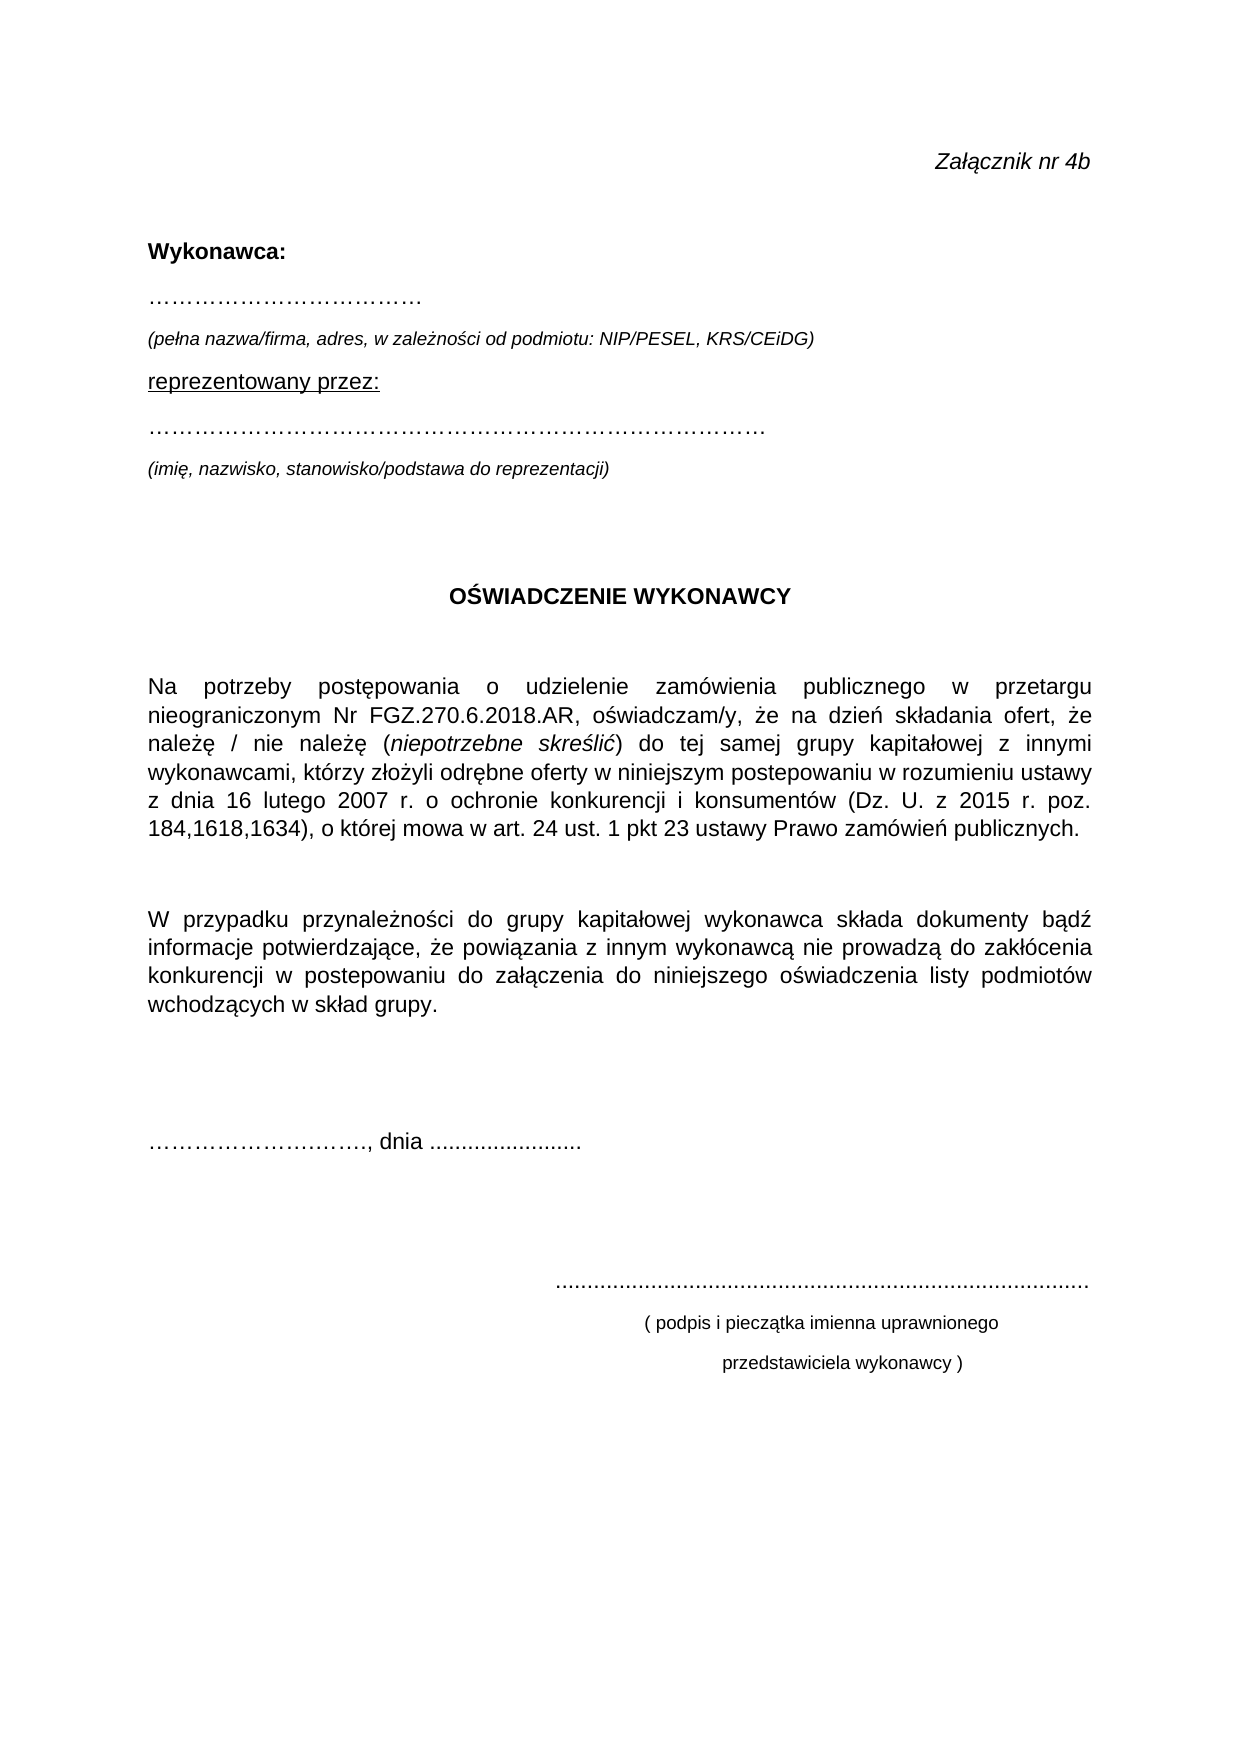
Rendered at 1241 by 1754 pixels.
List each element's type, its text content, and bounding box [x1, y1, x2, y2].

text Załącznik nr 4b [148, 148, 1093, 174]
text reprezentowany przez: [148, 368, 1093, 394]
text Wykonawca: [148, 238, 1093, 264]
text OŚWIADCZENIE WYKONAWCY [148, 583, 1093, 609]
text ………………….……., dnia ........................ [148, 1128, 1093, 1154]
text ……………………………… [148, 283, 1093, 309]
text .................................................................................... [148, 1267, 1093, 1293]
text Na potrzeby postępowania o udzielenie zamówienia publicznego w przetargu nieograniczonym Nr FGZ.270.6.2018.AR, oświadczam/y, że na dzień składania ofert, że należę / nie należę (niepotrzebne skreślić) do tej samej grupy kapitałowej z innymi wykonawcami, którzy złożyli odrębne oferty w niniejszym postepowaniu w rozumieniu ustawy z dnia 16 lutego 2007 r. o ochronie konkurencji i konsumentów (Dz. U. z 2015 r. poz. 184,1618,1634), o której mowa w art. 24 ust. 1 pkt 23 ustawy Prawo zamówień publicznych. [148, 673, 1093, 842]
text ( podpis i pieczątka imienna uprawnionego [281, 1312, 1093, 1333]
text (imię, nazwisko, stanowisko/podstawa do reprezentacji) [148, 458, 1093, 480]
text W przypadku przynależności do grupy kapitałowej wykonawca składa dokumenty bądź informacje potwierdzające, że powiązania z innym wykonawcą nie prowadzą do zakłócenia konkurencji w postepowaniu do załączenia do niniejszego oświadczenia listy podmiotów wchodzących w skład grupy. [148, 906, 1093, 1017]
text ……………………………………………………………………… [148, 413, 1093, 439]
text (pełna nazwa/firma, adres, w zależności od podmiotu: NIP/PESEL, KRS/CEiDG) [148, 328, 1093, 349]
text przedstawiciela wykonawcy ) [281, 1352, 1093, 1373]
